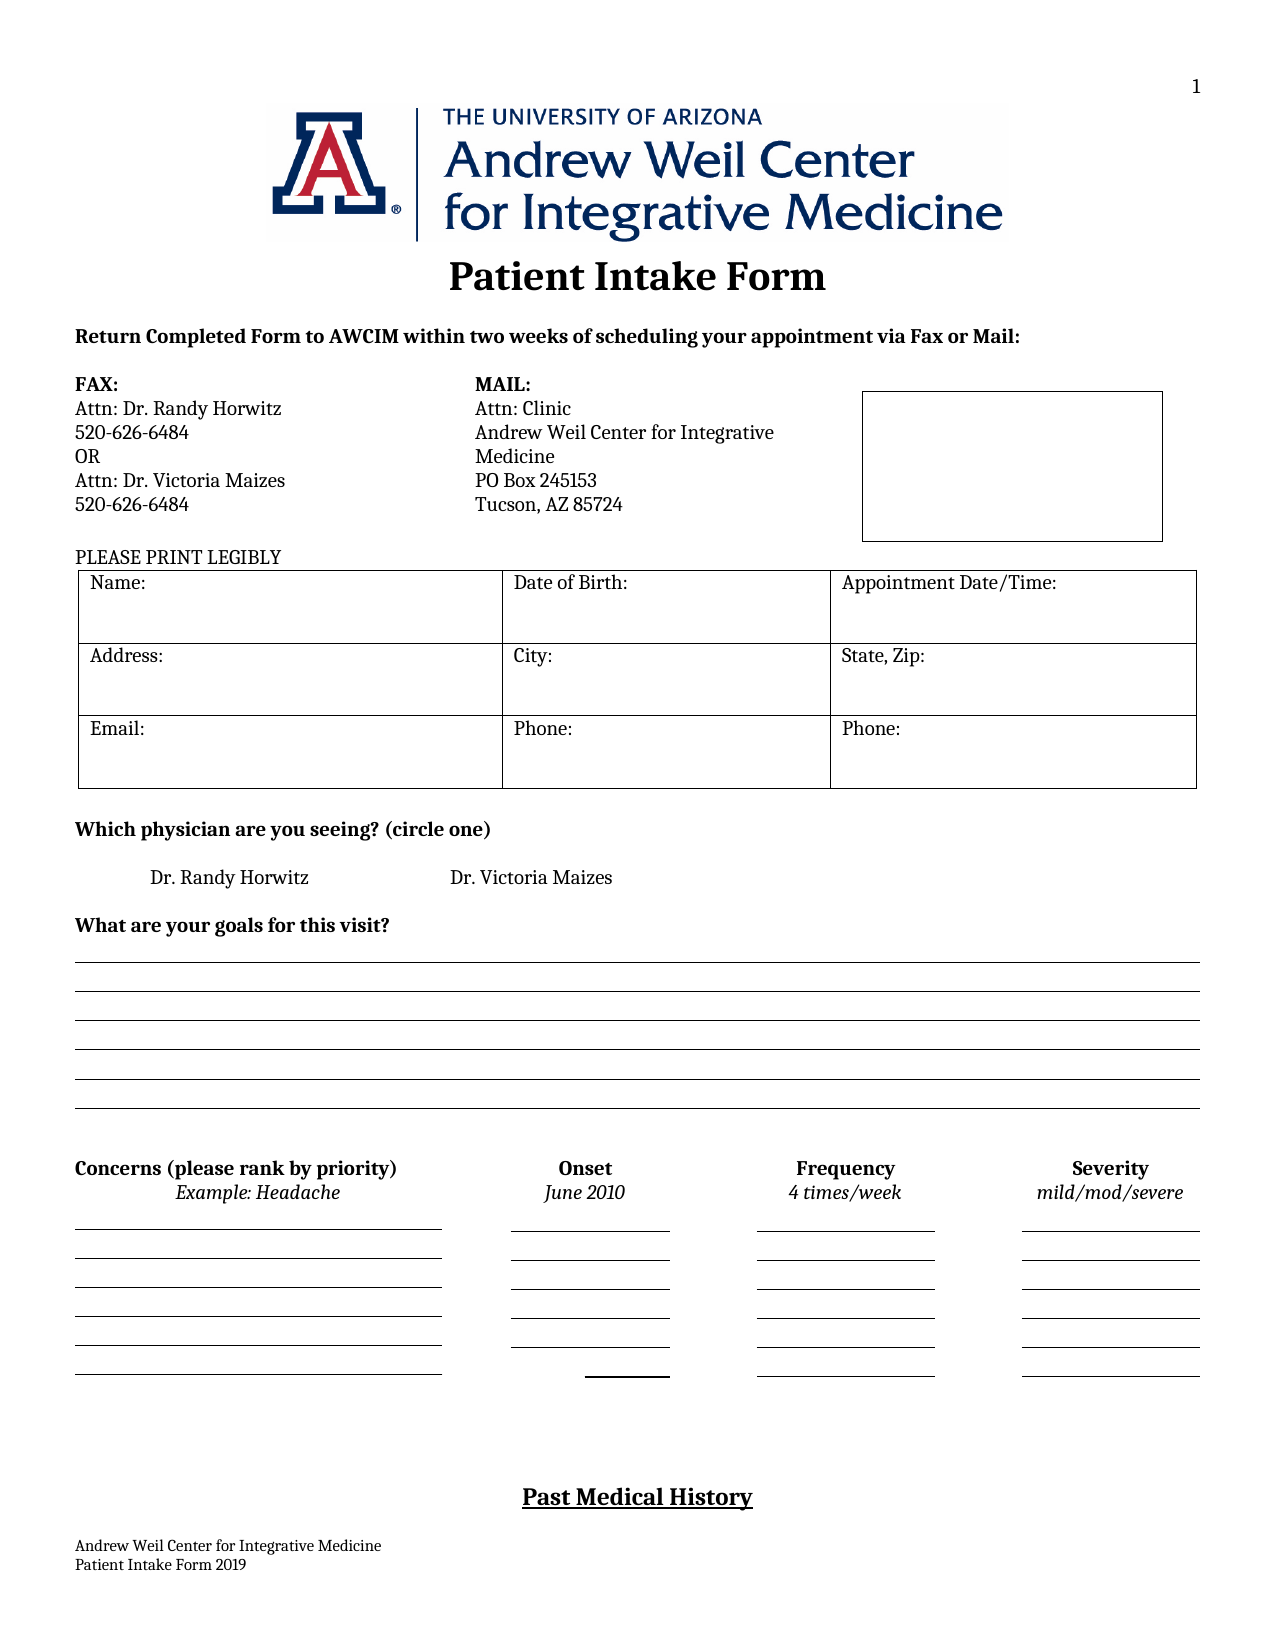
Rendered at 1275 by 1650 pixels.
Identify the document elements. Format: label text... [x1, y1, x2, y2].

table_header Appointment Date/Time: [831, 571, 1196, 642]
text PO Box 245153 [475, 469, 800, 493]
text PLEASE PRINT LEGIBLY [75, 546, 1200, 569]
table_cell City: [503, 644, 830, 715]
text Tucson, AZ 85724 [475, 493, 800, 517]
text MAIL: [475, 373, 800, 397]
text Past Medical History [75, 1483, 1200, 1512]
text 4 times/week [757, 1181, 935, 1204]
text Return Completed Form to AWCIM within two weeks of scheduling your appointment via Fax or Mail: [75, 325, 1200, 349]
text mild/mod/severe [1022, 1181, 1200, 1204]
text Onset [501, 1157, 670, 1181]
text Concerns (please rank by priority) [75, 1157, 411, 1181]
text Patient Intake Form [75, 253, 1200, 301]
table_cell Phone: [831, 716, 1196, 788]
table_cell Phone: [503, 716, 830, 788]
text 520-626-6484 [75, 493, 400, 517]
text Attn: Dr. Victoria Maizes [75, 469, 400, 493]
picture [266, 103, 1009, 242]
table_cell Email: [79, 716, 502, 788]
text Dr. Randy Horwitz Dr. Victoria Maizes [75, 866, 1200, 890]
table_header Date of Birth: [503, 571, 830, 642]
text Severity [1022, 1157, 1200, 1181]
text Example: Headache [75, 1181, 411, 1204]
text Andrew Weil Center for Integrative Medicine [475, 421, 800, 469]
table_cell State, Zip: [831, 644, 1196, 715]
text Attn: Dr. Randy Horwitz [75, 397, 400, 421]
text Which physician are you seeing? (circle one) [75, 818, 1200, 842]
text Frequency [757, 1157, 935, 1181]
text FAX: [75, 373, 400, 397]
text What are your goals for this visit? [75, 914, 1200, 938]
text 520-626-6484 [75, 421, 400, 445]
table_header Name: [79, 571, 502, 642]
text OR [75, 445, 400, 469]
text June 2010 [501, 1181, 670, 1204]
text Attn: Clinic [475, 397, 800, 421]
table_cell Address: [79, 644, 502, 715]
